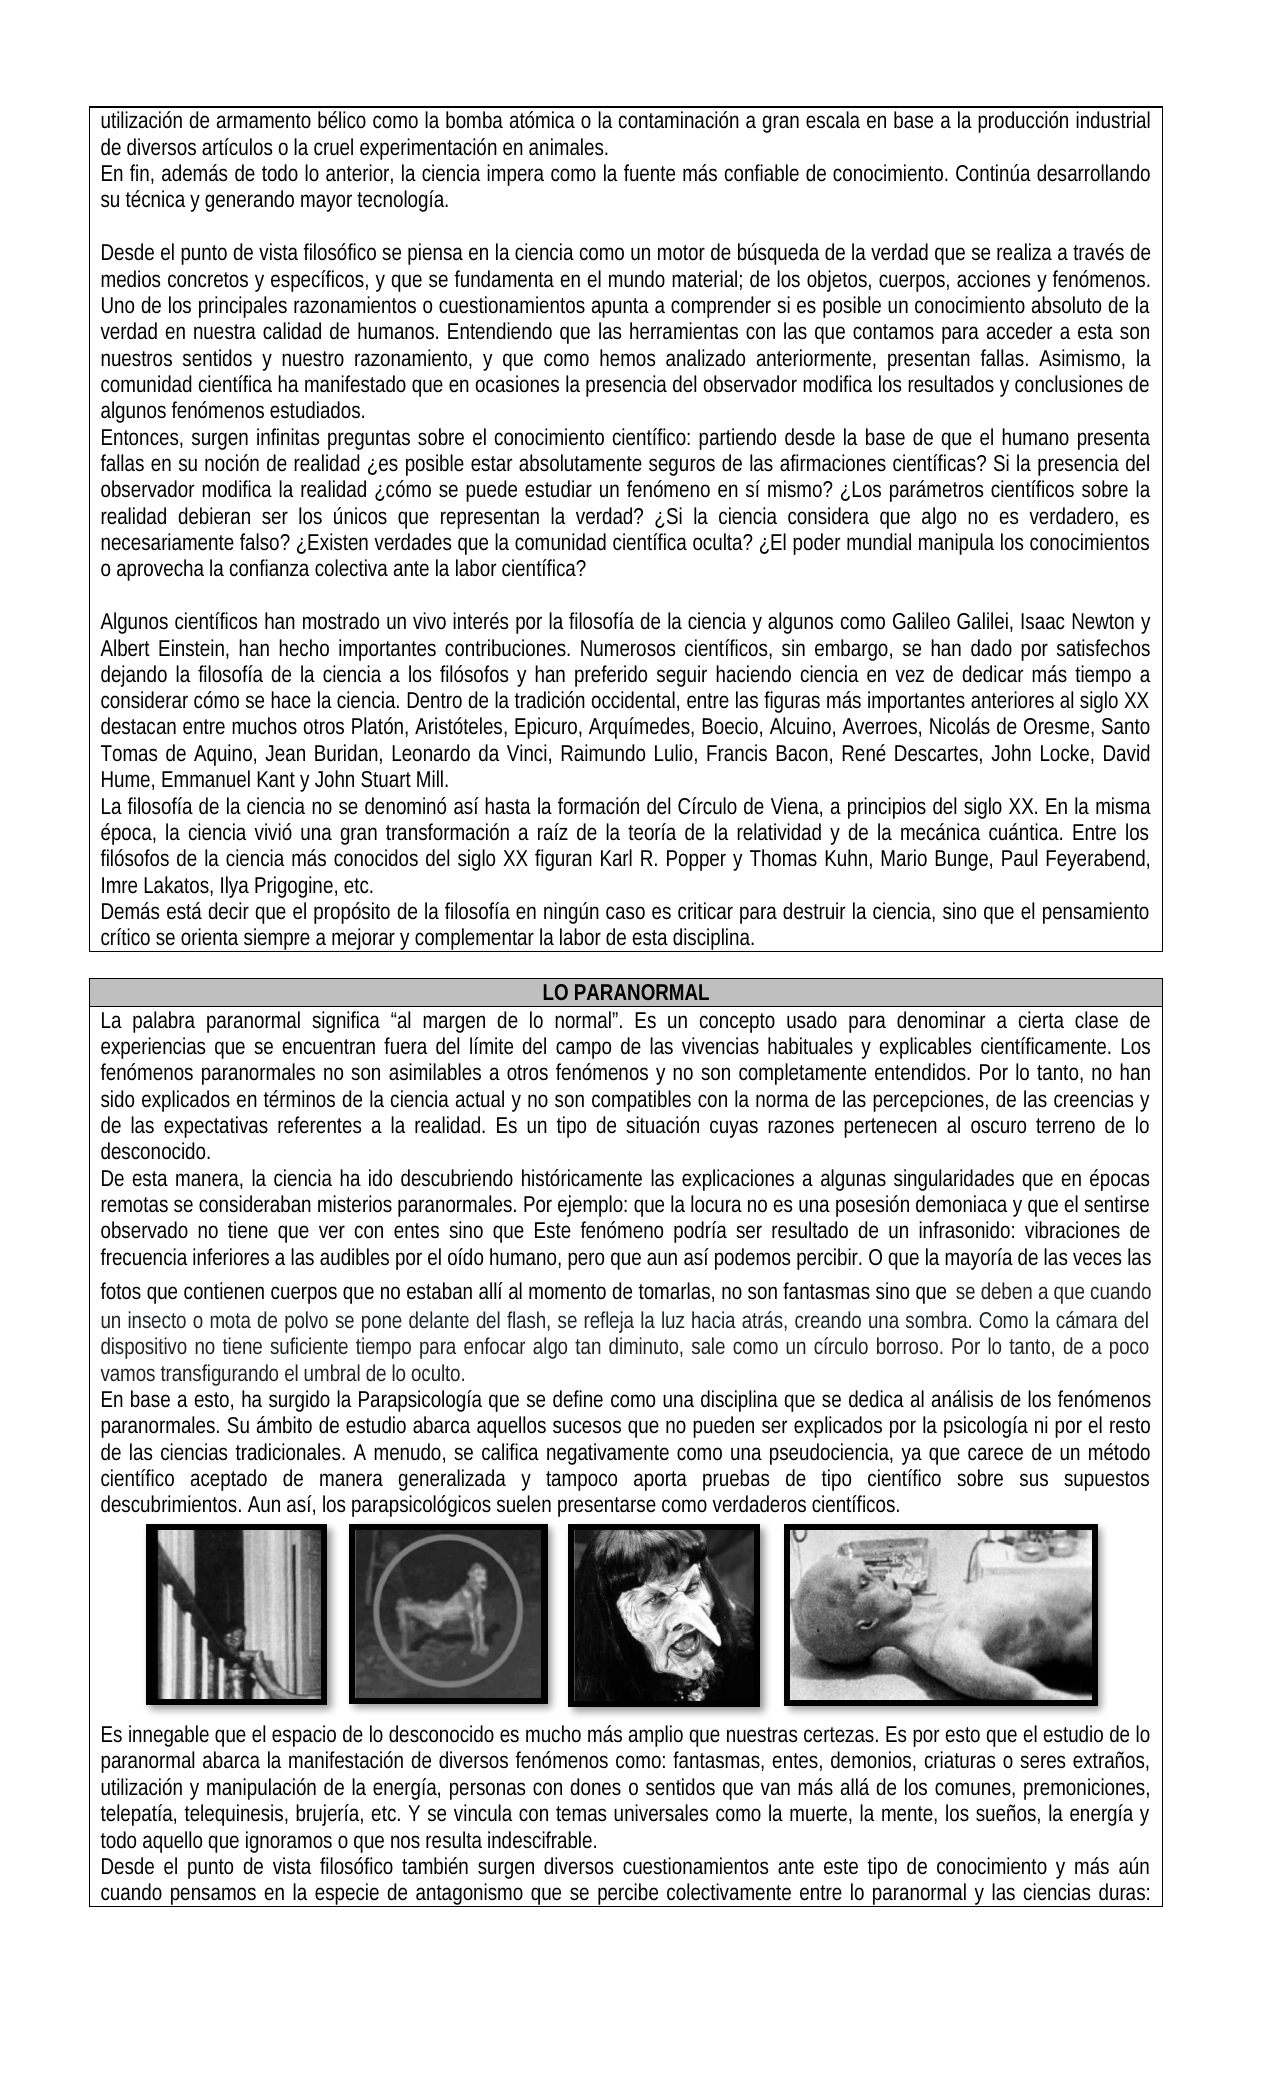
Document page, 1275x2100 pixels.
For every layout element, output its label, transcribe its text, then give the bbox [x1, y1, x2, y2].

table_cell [90, 108, 1162, 951]
picture [574, 1530, 754, 1701]
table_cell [90, 1007, 1162, 1906]
table_header LO PARANORMAL [90, 979, 1162, 1006]
picture [355, 1530, 541, 1698]
picture [790, 1530, 1092, 1700]
picture [152, 1530, 321, 1699]
